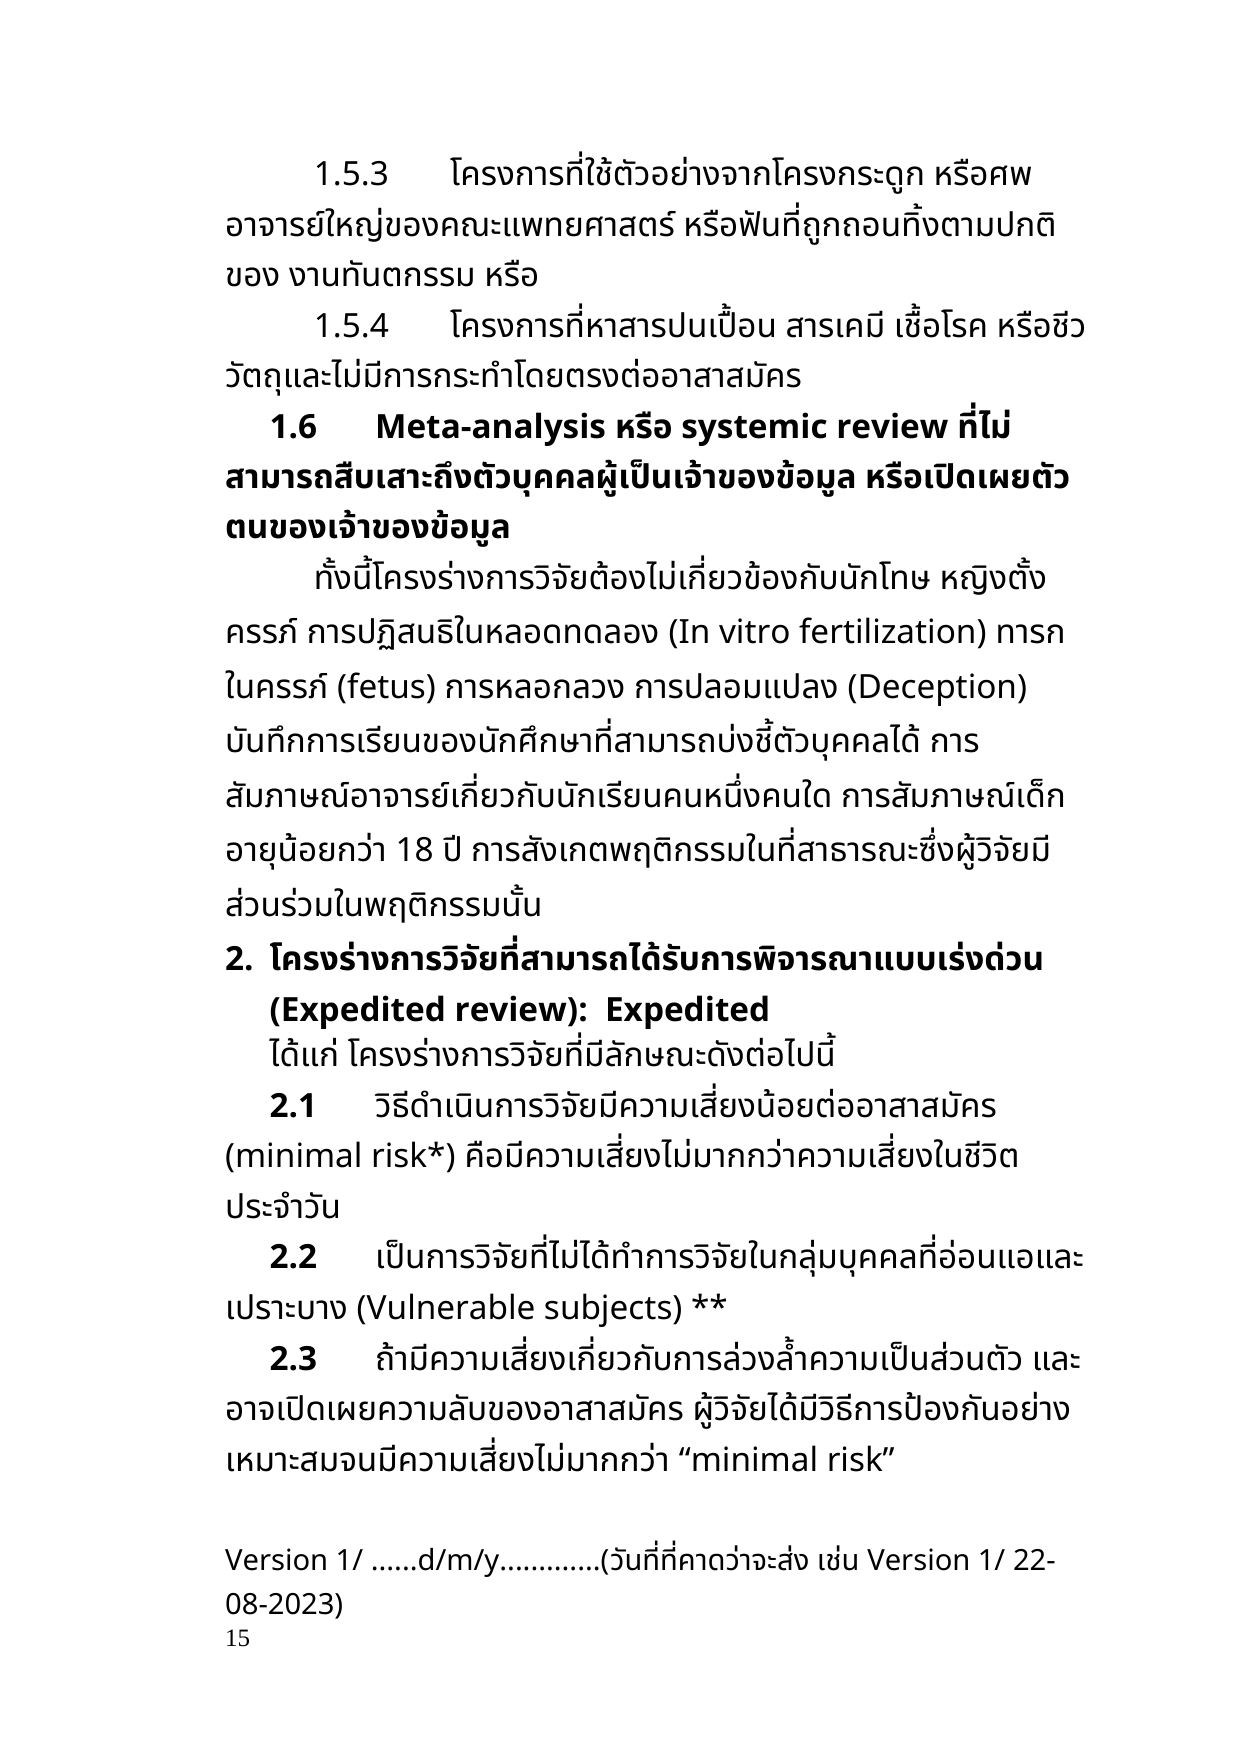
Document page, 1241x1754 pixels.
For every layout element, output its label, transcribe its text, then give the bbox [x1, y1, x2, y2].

list โครงการที่ใช้ตัวอย่างจากโครงกระดูก หรือศพอาจารย์ใหญ่ของคณะแพทยศาสตร์ หรือฟันที่ถูกถอนทิ้งตามปกติของ งานทันตกรรม หรือ [225, 150, 1090, 301]
list ได้แก่ โครงร่างการวิจัยที่มีลักษณะดังต่อไปนี้ [225, 1031, 1090, 1082]
text ทั้งนี้โครงร่างการวิจัยต้องไม่เกี่ยวข้องกับนักโทษ หญิงตั้งครรภ์ การปฏิสนธิในหลอดทดลอง (In vitro fertilization) ทารกในครรภ์ (fetus) การหลอกลวง การปลอมแปลง (Deception) บันทึกการเรียนของนักศึกษาที่สามารถบ่งชี้ตัวบุคคลได้ การสัมภาษณ์อาจารย์เกี่ยวกับนักเรียนคนหนึ่งคนใด การสัมภาษณ์เด็กอายุน้อยกว่า 18 ปี การสังเกตพฤติกรรมในที่สาธารณะซึ่งผู้วิจัยมีส่วนร่วมในพฤติกรรมนั้น [225, 554, 1090, 931]
list Meta-analysis หรือ systemic review ที่ไม่สามารถสืบเสาะถึงตัวบุคคลผู้เป็นเจ้าของข้อมูล หรือเปิดเผยตัวตนของเจ้าของข้อมูล [225, 402, 1090, 554]
list โครงการที่หาสารปนเปื้อน สารเคมี เชื้อโรค หรือชีววัตถุและไม่มีการกระทำโดยตรงต่ออาสาสมัคร [225, 301, 1090, 402]
list เป็นการวิจัยที่ไม่ได้ทำการวิจัยในกลุ่มบุคคลที่อ่อนแอและเปราะบาง (Vulnerable subjects) ** [225, 1233, 1090, 1334]
list วิธีดำเนินการวิจัยมีความเสี่ยงน้อยต่ออาสาสมัคร (minimal risk*) คือมีความเสี่ยงไม่มากกว่าความเสี่ยงในชีวิตประจำวัน [225, 1082, 1090, 1233]
list ถ้ามีความเสี่ยงเกี่ยวกับการล่วงล้ำความเป็นส่วนตัว และอาจเปิดเผยความลับของอาสาสมัคร ผู้วิจัยได้มีวิธีการป้องกันอย่างเหมาะสมจนมีความเสี่ยงไม่มากกว่า “minimal risk” [225, 1334, 1090, 1486]
list โครงร่างการวิจัยที่สามารถได้รับการพิจารณาแบบเร่งด่วน (Expedited review): Expedited [225, 935, 1090, 1031]
